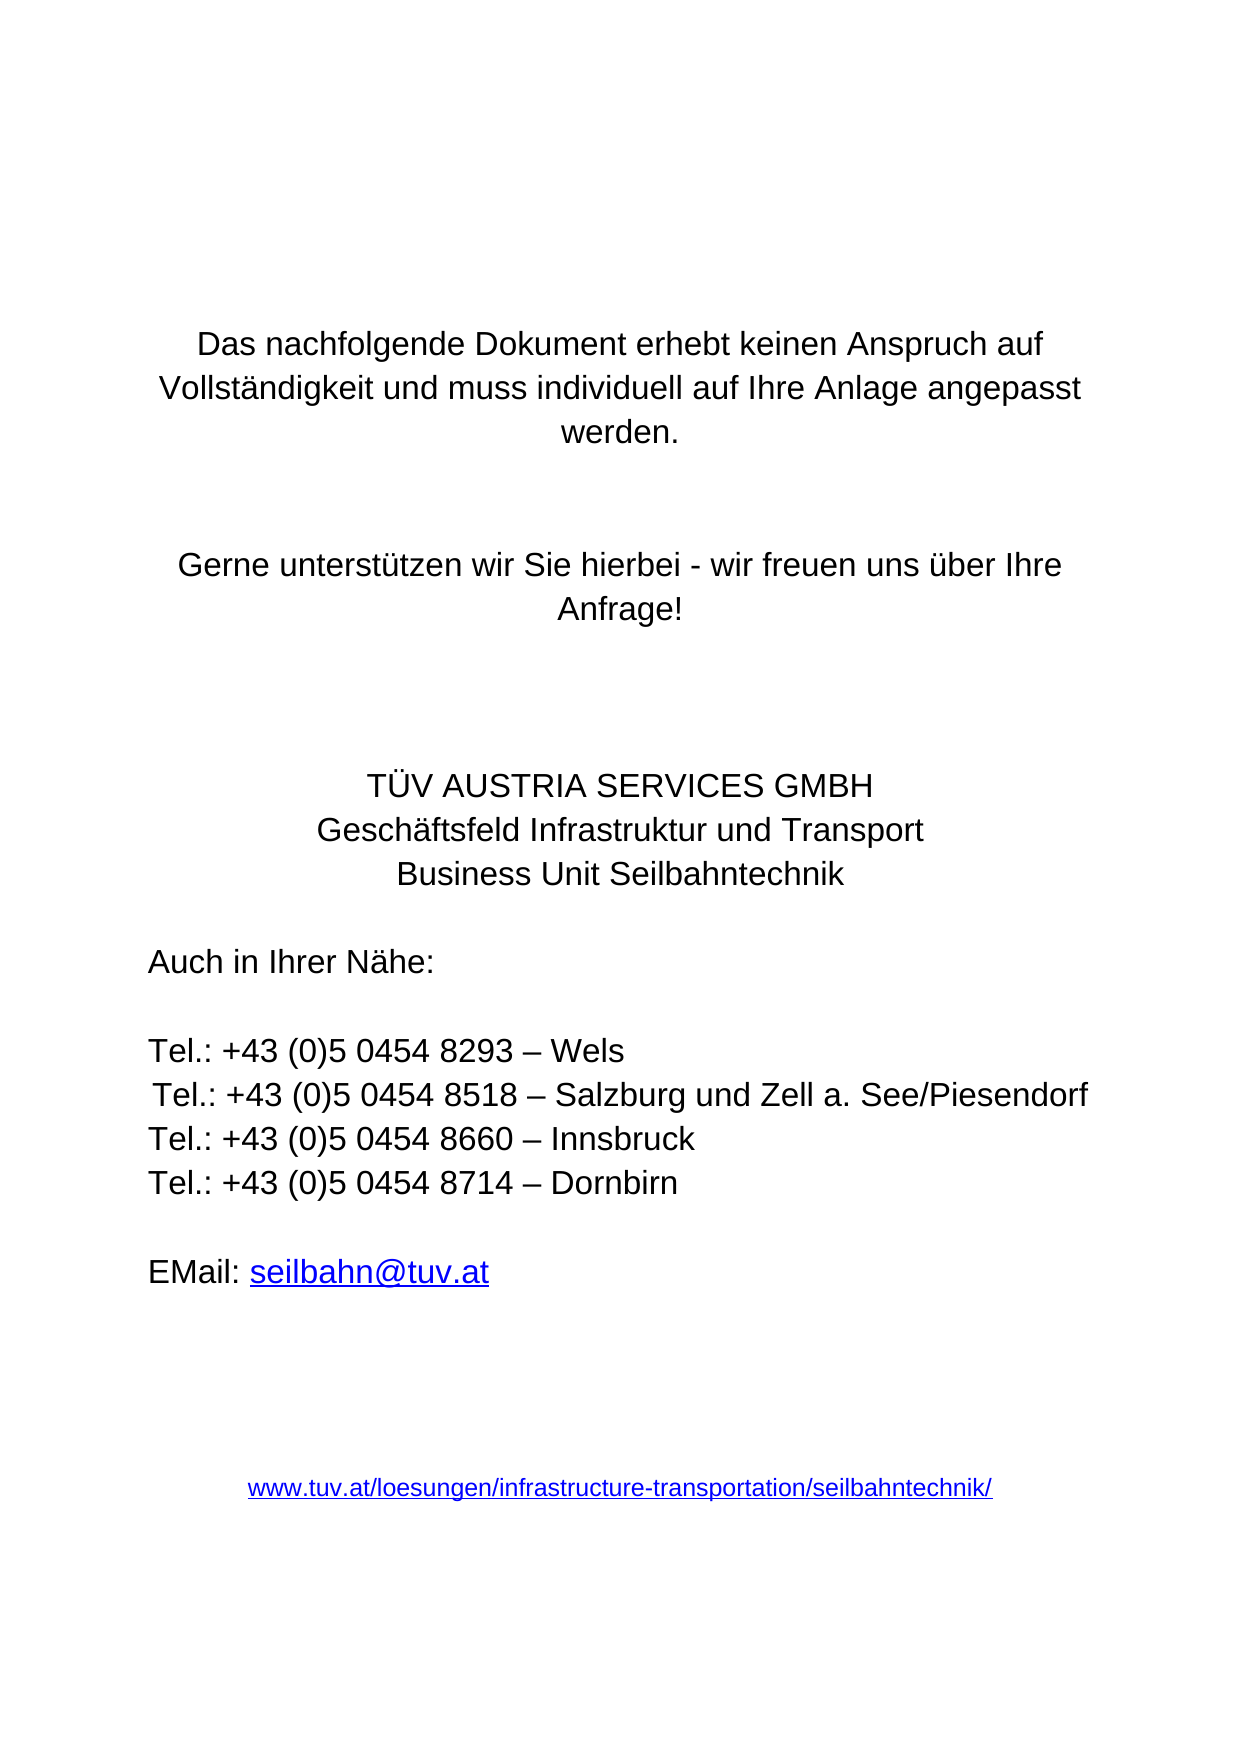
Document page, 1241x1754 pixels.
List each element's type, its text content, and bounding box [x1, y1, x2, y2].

text www.tuv.at/loesungen/infrastructure-transportation/seilbahntechnik/ [148, 1473, 1093, 1501]
text TÜV AUSTRIA SERVICES GMBH [148, 766, 1093, 804]
text Tel.: +43 (0)5 0454 8293 – Wels [148, 1031, 1093, 1069]
text Tel.: +43 (0)5 0454 8660 – Innsbruck [148, 1119, 1093, 1158]
text Tel.: +43 (0)5 0454 8714 – Dornbirn [148, 1163, 1093, 1202]
text Business Unit Seilbahntechnik [148, 854, 1093, 893]
text Das nachfolgende Dokument erhebt keinen Anspruch auf [148, 324, 1093, 363]
text Tel.: +43 (0)5 0454 8518 – Salzburg und Zell a. See/Piesendorf [148, 1075, 1093, 1113]
text Geschäftsfeld Infrastruktur und Transport [148, 810, 1093, 848]
text Vollständigkeit und muss individuell auf Ihre Anlage angepasst werden. [148, 368, 1093, 451]
text EMail: seilbahn@tuv.at [148, 1252, 1093, 1290]
text Gerne unterstützen wir Sie hierbei - wir freuen uns über Ihre Anfrage! [148, 545, 1093, 628]
text Auch in Ihrer Nähe: [148, 943, 1093, 981]
